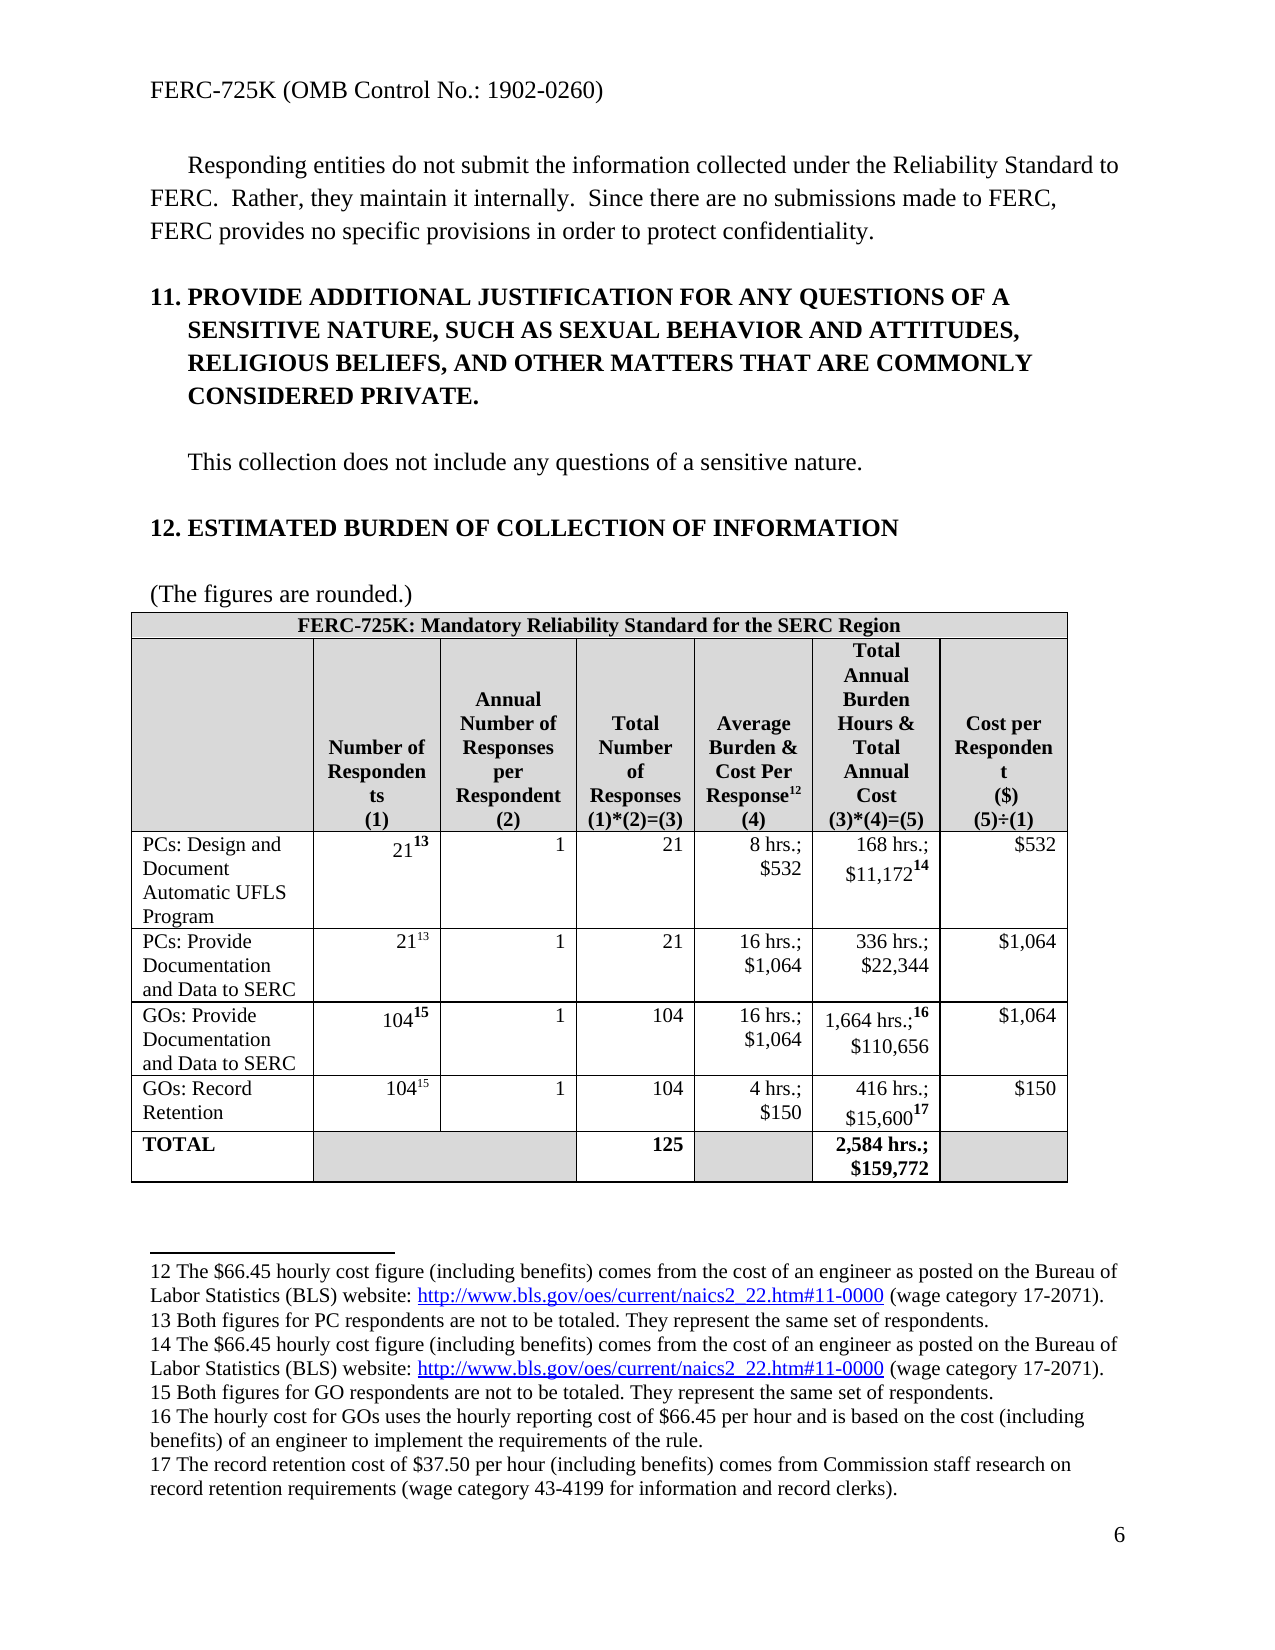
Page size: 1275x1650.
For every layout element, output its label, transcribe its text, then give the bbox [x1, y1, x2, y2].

table_cell PCs: Design and Document Automatic UFLS Program [132, 832, 313, 928]
table_cell 16 hrs.; $1,064 [695, 929, 812, 1001]
table_cell GOs: Record Retention [132, 1076, 313, 1131]
table_cell 2,584 hrs.; $159,772 [813, 1132, 939, 1181]
table_cell $1,064 [941, 1003, 1067, 1075]
table_cell [314, 1132, 576, 1181]
text (The figures are rounded.) [150, 579, 1125, 608]
table_cell 336 hrs.; $22,344 [813, 929, 939, 1001]
table_cell Total Annual Burden Hours & Total Annual Cost (3)*(4)=(5) [813, 639, 939, 831]
table_cell 10415 [314, 1076, 440, 1131]
table_cell Average Burden & Cost Per Response (4) [695, 639, 812, 831]
table_cell $1,064 [941, 929, 1067, 1001]
table_cell 4 hrs.; $150 [695, 1076, 812, 1131]
table_cell 416 hrs.; $15,600 [813, 1076, 939, 1131]
table_cell 21 [314, 832, 440, 928]
table_cell 104 [314, 1003, 440, 1075]
table_cell 1 [441, 929, 576, 1001]
table_cell 168 hrs.; $11,172 [813, 832, 939, 928]
table_cell [941, 1132, 1067, 1181]
table_cell 1 [441, 832, 576, 928]
table_cell $150 [941, 1076, 1067, 1131]
table_cell [132, 639, 313, 831]
table_header FERC-725K: Mandatory Reliability Standard for the SERC Region [132, 613, 1067, 637]
table_cell PCs: Provide Documentation and Data to SERC [132, 929, 313, 1001]
table_cell 1 [441, 1003, 576, 1075]
table_cell 125 [577, 1132, 694, 1181]
text This collection does not include any questions of a sensitive nature. [150, 447, 1125, 476]
table_cell 21 [577, 832, 694, 928]
table_cell 1 [441, 1076, 576, 1131]
table_cell 21 [577, 929, 694, 1001]
table_cell Number of Respondents (1) [314, 639, 440, 831]
text Responding entities do not submit the information collected under the Reliability Standard to FERC. Rather, they maintain it internally. Since there are no submissions made to FERC, FERC provides no specific provisions in order to protect confidentiality. [150, 150, 1125, 245]
table_cell 104 [577, 1076, 694, 1131]
table_cell 2113 [314, 929, 440, 1001]
table_cell GOs: Provide Documentation and Data to SERC [132, 1003, 313, 1075]
table_cell Cost per Respondent ($) (5)÷(1) [941, 639, 1067, 831]
table_cell Total Number of Responses (1)*(2)=(3) [577, 639, 694, 831]
list ESTIMATED BURDEN OF COLLECTION OF INFORMATION [150, 513, 1125, 542]
list PROVIDE ADDITIONAL JUSTIFICATION FOR ANY QUESTIONS OF A SENSITIVE NATURE, SUCH AS SEXUAL BEHAVIOR AND ATTITUDES, RELIGIOUS BELIEFS, AND OTHER MATTERS THAT ARE COMMONLY CONSIDERED PRIVATE. [150, 282, 1125, 410]
table_cell [695, 1132, 812, 1181]
table_cell 16 hrs.; $1,064 [695, 1003, 812, 1075]
table_cell 1,664 hrs.; $110,656 [813, 1003, 939, 1075]
table_cell $532 [941, 832, 1067, 928]
table_cell Annual Number of Responses per Respondent (2) [441, 639, 576, 831]
table_cell TOTAL [132, 1132, 313, 1181]
table_cell 104 [577, 1003, 694, 1075]
table_cell 8 hrs.; $532 [695, 832, 812, 928]
